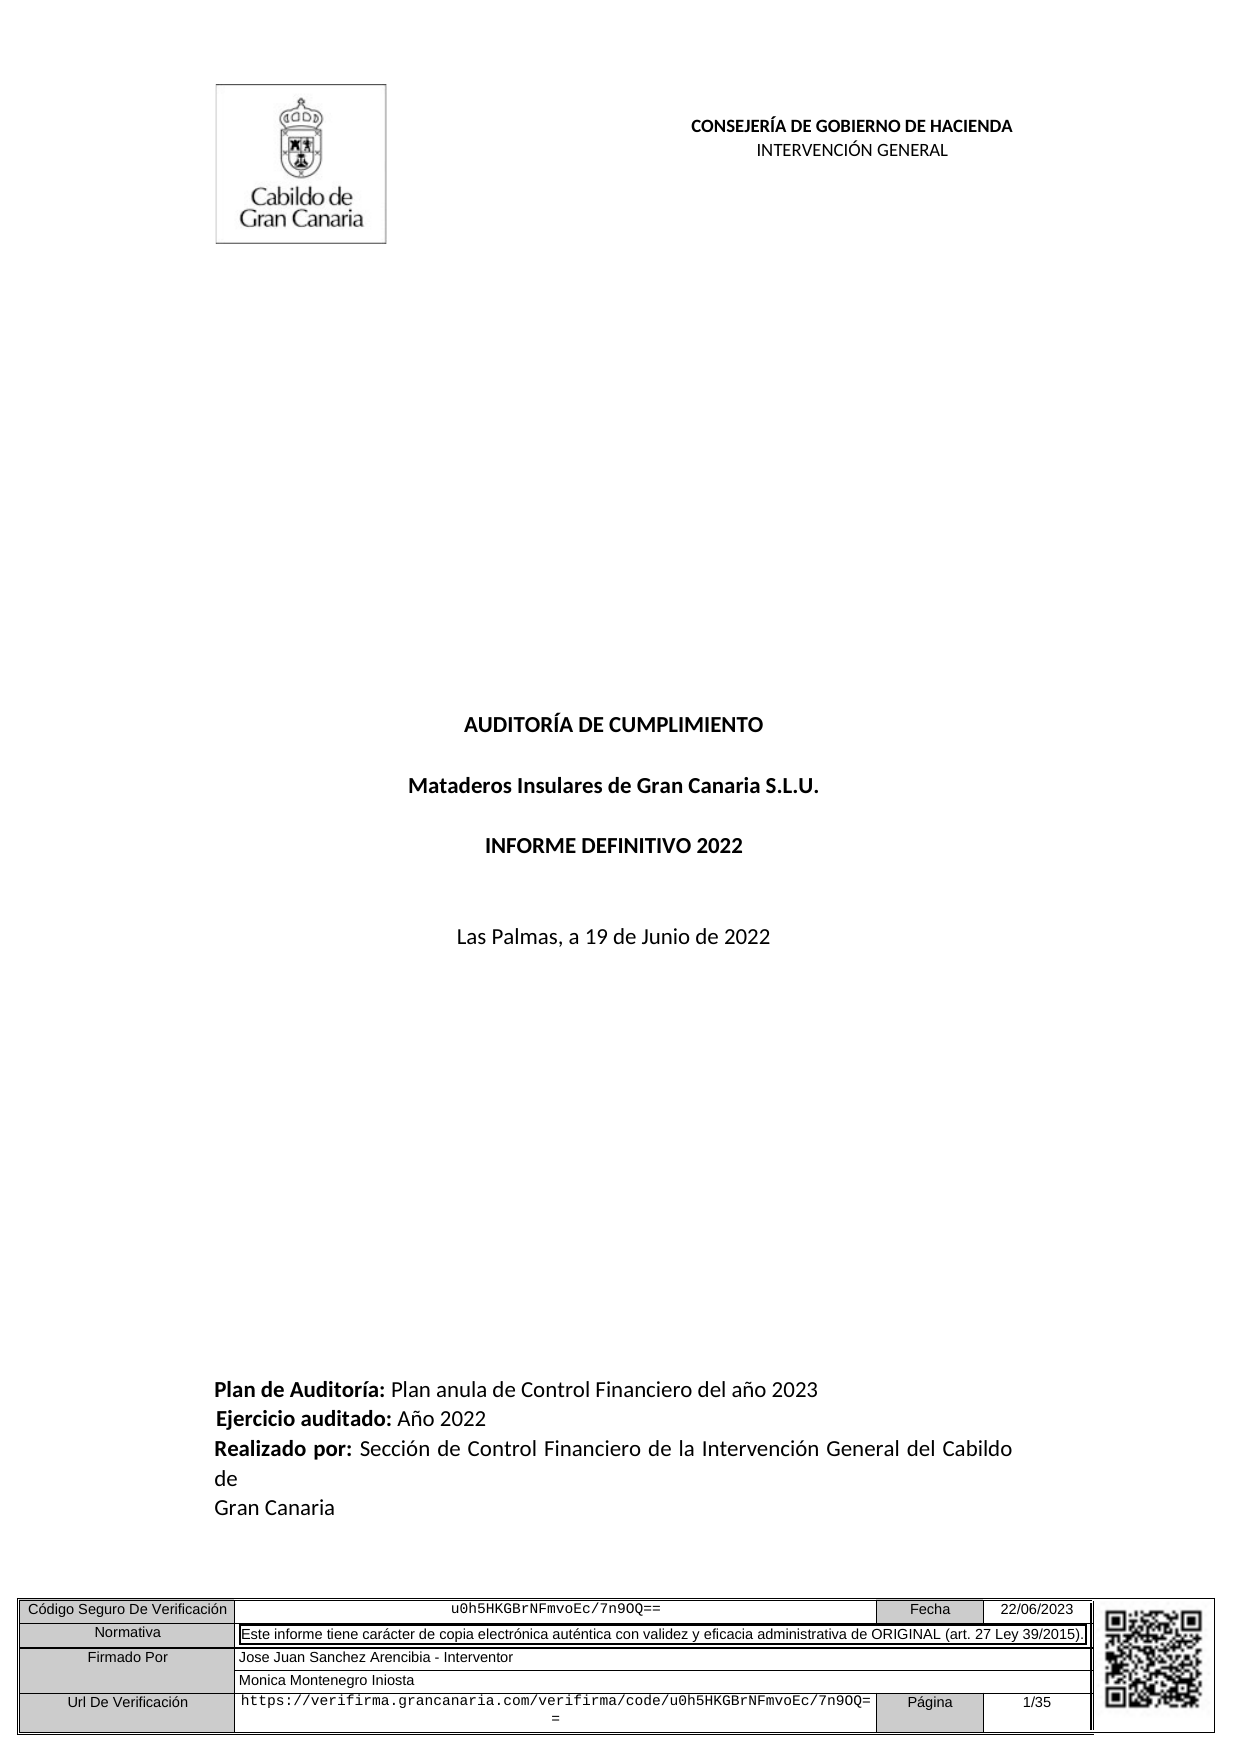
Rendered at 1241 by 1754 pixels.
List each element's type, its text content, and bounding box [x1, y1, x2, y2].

text Realizado por: Sección de Control Financiero de la Intervención General del Cabildo de [214, 1434, 1013, 1492]
text INTERVENCIÓN GENERAL [216, 138, 948, 161]
text Gran Canaria [214, 1493, 1013, 1521]
text AUDITORÍA DE CUMPLIMIENTO [216, 710, 1012, 738]
picture [215, 84, 387, 244]
text CONSEJERÍA DE GOBIERNO DE HACIENDA [216, 114, 1013, 137]
text Plan de Auditoría: Plan anula de Control Financiero del año 2023 [214, 1375, 1013, 1403]
text Ejercicio auditado: Año 2022 [216, 1404, 1017, 1432]
text INFORME DEFINITIVO 2022 [216, 831, 1012, 859]
text Mataderos Insulares de Gran Canaria S.L.U. [216, 771, 1012, 799]
text Las Palmas, a 19 de Junio de 2022 [233, 922, 994, 950]
picture [1095, 1601, 1214, 1720]
